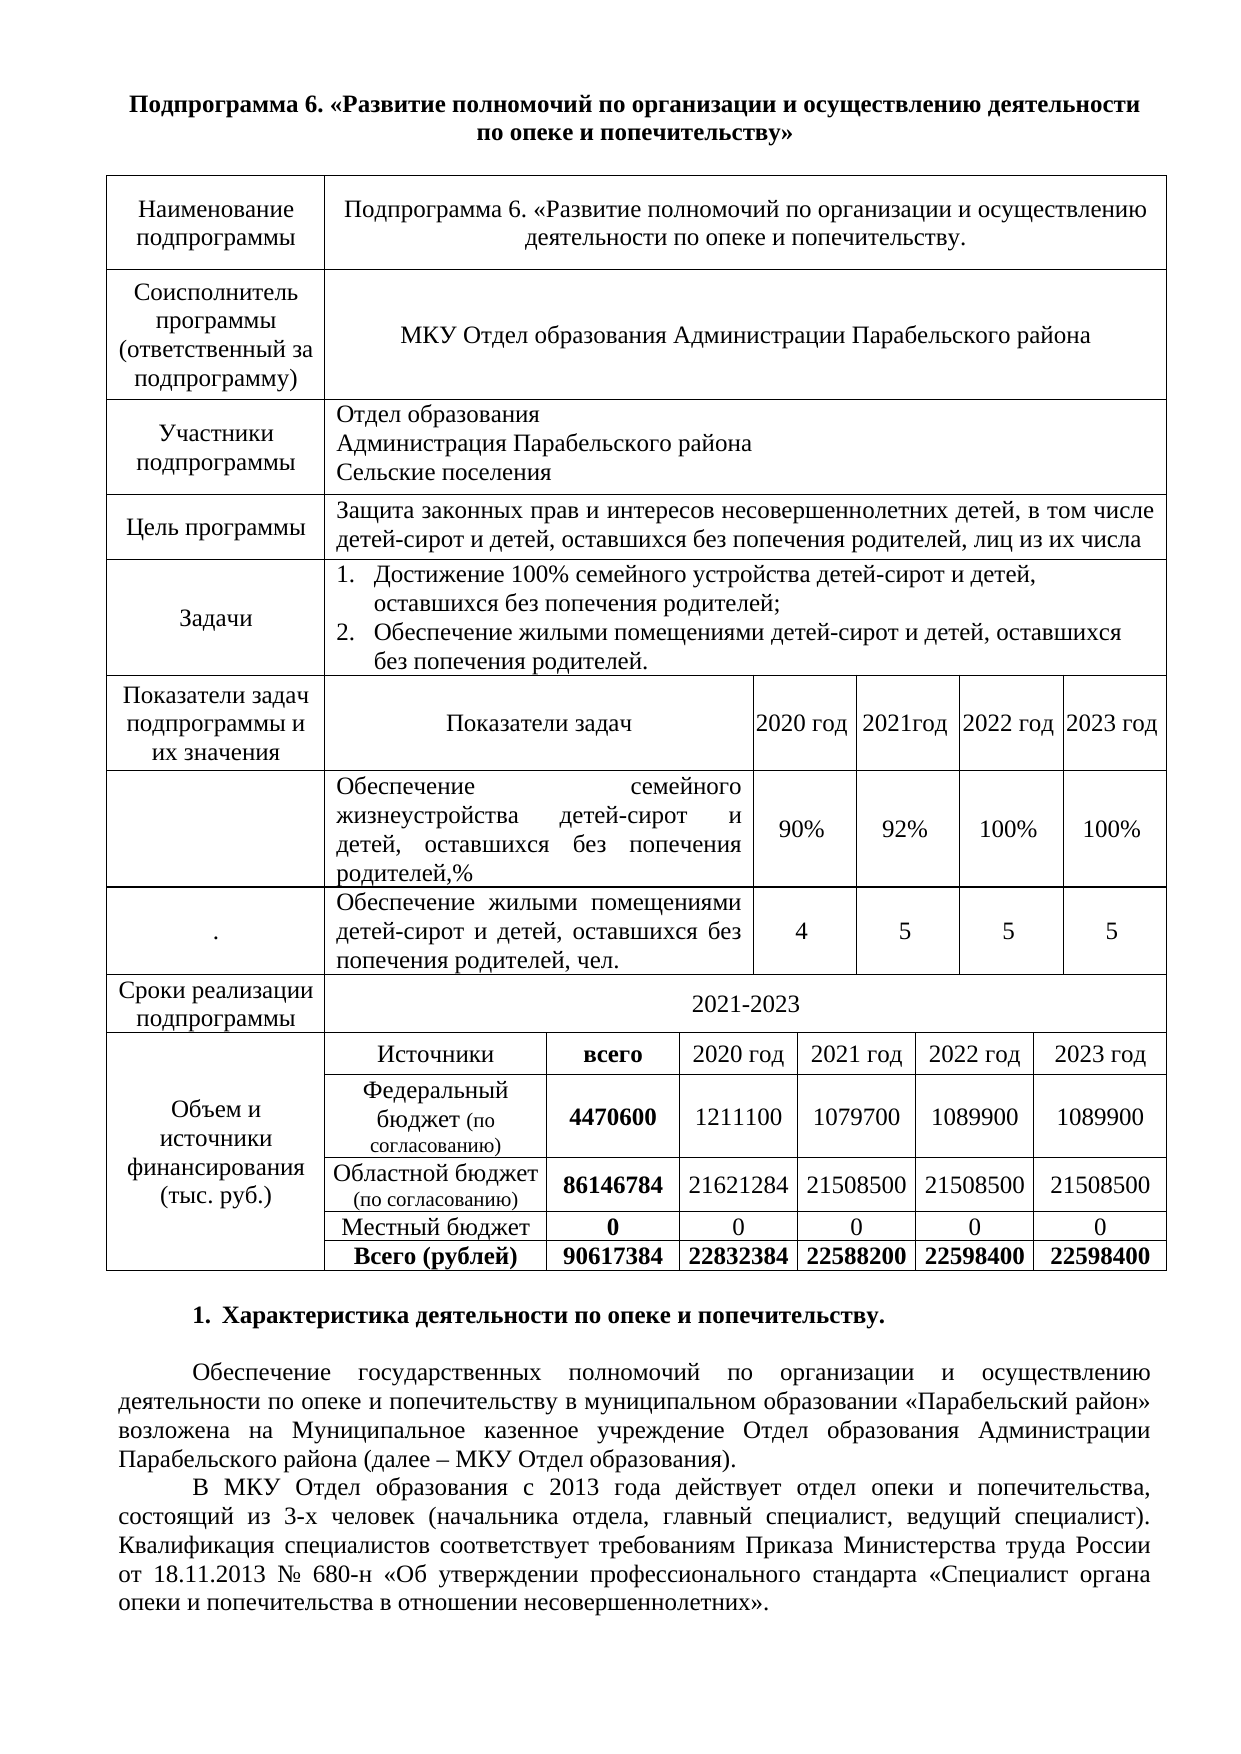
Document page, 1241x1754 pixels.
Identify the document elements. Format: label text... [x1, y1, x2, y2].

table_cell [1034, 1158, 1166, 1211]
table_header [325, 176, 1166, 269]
list Характеристика деятельности по опеке и попечительству. [118, 1300, 1152, 1329]
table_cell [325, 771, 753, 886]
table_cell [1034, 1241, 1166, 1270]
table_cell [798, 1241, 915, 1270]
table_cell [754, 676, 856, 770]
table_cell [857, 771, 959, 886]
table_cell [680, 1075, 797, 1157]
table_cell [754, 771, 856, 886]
text Обеспечение государственных полномочий по организации и осуществлению деятельности по опеке и попечительству в муниципальном образовании «Парабельский район» возложена на Муниципальное казенное учреждение Отдел образования Администрации Парабельского района (далее – МКУ Отдел образования). [118, 1357, 1152, 1472]
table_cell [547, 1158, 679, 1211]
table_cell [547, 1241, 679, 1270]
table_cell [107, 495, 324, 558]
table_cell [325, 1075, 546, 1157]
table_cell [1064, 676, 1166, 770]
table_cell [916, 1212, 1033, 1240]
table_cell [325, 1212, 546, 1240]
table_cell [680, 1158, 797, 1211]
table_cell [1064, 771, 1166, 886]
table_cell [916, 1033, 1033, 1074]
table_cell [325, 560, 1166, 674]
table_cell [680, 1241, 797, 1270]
text В МКУ Отдел образования с 2013 года действует отдел опеки и попечительства, состоящий из 3-х человек (начальника отдела, главный специалист, ведущий специалист). Квалификация специалистов соответствует требованиям Приказа Министерства труда России от 18.11.2013 № 680-н «Об утверждении профессионального стандарта «Специалист органа опеки и попечительства в отношении несовершеннолетних». [118, 1472, 1152, 1616]
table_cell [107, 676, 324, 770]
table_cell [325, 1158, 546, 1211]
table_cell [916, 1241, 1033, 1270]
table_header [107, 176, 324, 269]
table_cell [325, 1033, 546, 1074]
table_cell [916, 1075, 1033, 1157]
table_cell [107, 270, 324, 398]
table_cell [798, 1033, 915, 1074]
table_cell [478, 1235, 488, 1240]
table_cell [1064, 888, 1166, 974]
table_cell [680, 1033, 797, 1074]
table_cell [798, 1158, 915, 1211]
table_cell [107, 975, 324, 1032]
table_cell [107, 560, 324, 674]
text Подпрограмма 6. «Развитие полномочий по организации и осуществлению деятельности по опеке и попечительству» [118, 89, 1152, 146]
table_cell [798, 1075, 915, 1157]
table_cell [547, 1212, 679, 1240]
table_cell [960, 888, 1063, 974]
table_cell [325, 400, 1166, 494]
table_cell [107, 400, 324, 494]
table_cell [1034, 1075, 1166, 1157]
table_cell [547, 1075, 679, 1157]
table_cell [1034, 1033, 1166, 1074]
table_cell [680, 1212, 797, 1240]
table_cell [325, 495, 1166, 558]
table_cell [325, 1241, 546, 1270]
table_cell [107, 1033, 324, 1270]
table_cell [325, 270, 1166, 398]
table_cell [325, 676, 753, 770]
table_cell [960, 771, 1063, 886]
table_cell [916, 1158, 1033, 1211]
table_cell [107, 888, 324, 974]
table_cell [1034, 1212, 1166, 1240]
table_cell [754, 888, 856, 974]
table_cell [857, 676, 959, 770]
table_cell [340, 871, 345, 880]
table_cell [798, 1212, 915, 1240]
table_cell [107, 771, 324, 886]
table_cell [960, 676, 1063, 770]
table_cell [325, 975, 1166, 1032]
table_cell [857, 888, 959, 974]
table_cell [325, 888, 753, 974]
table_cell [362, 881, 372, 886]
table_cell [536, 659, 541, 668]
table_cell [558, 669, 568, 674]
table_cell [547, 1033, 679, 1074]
